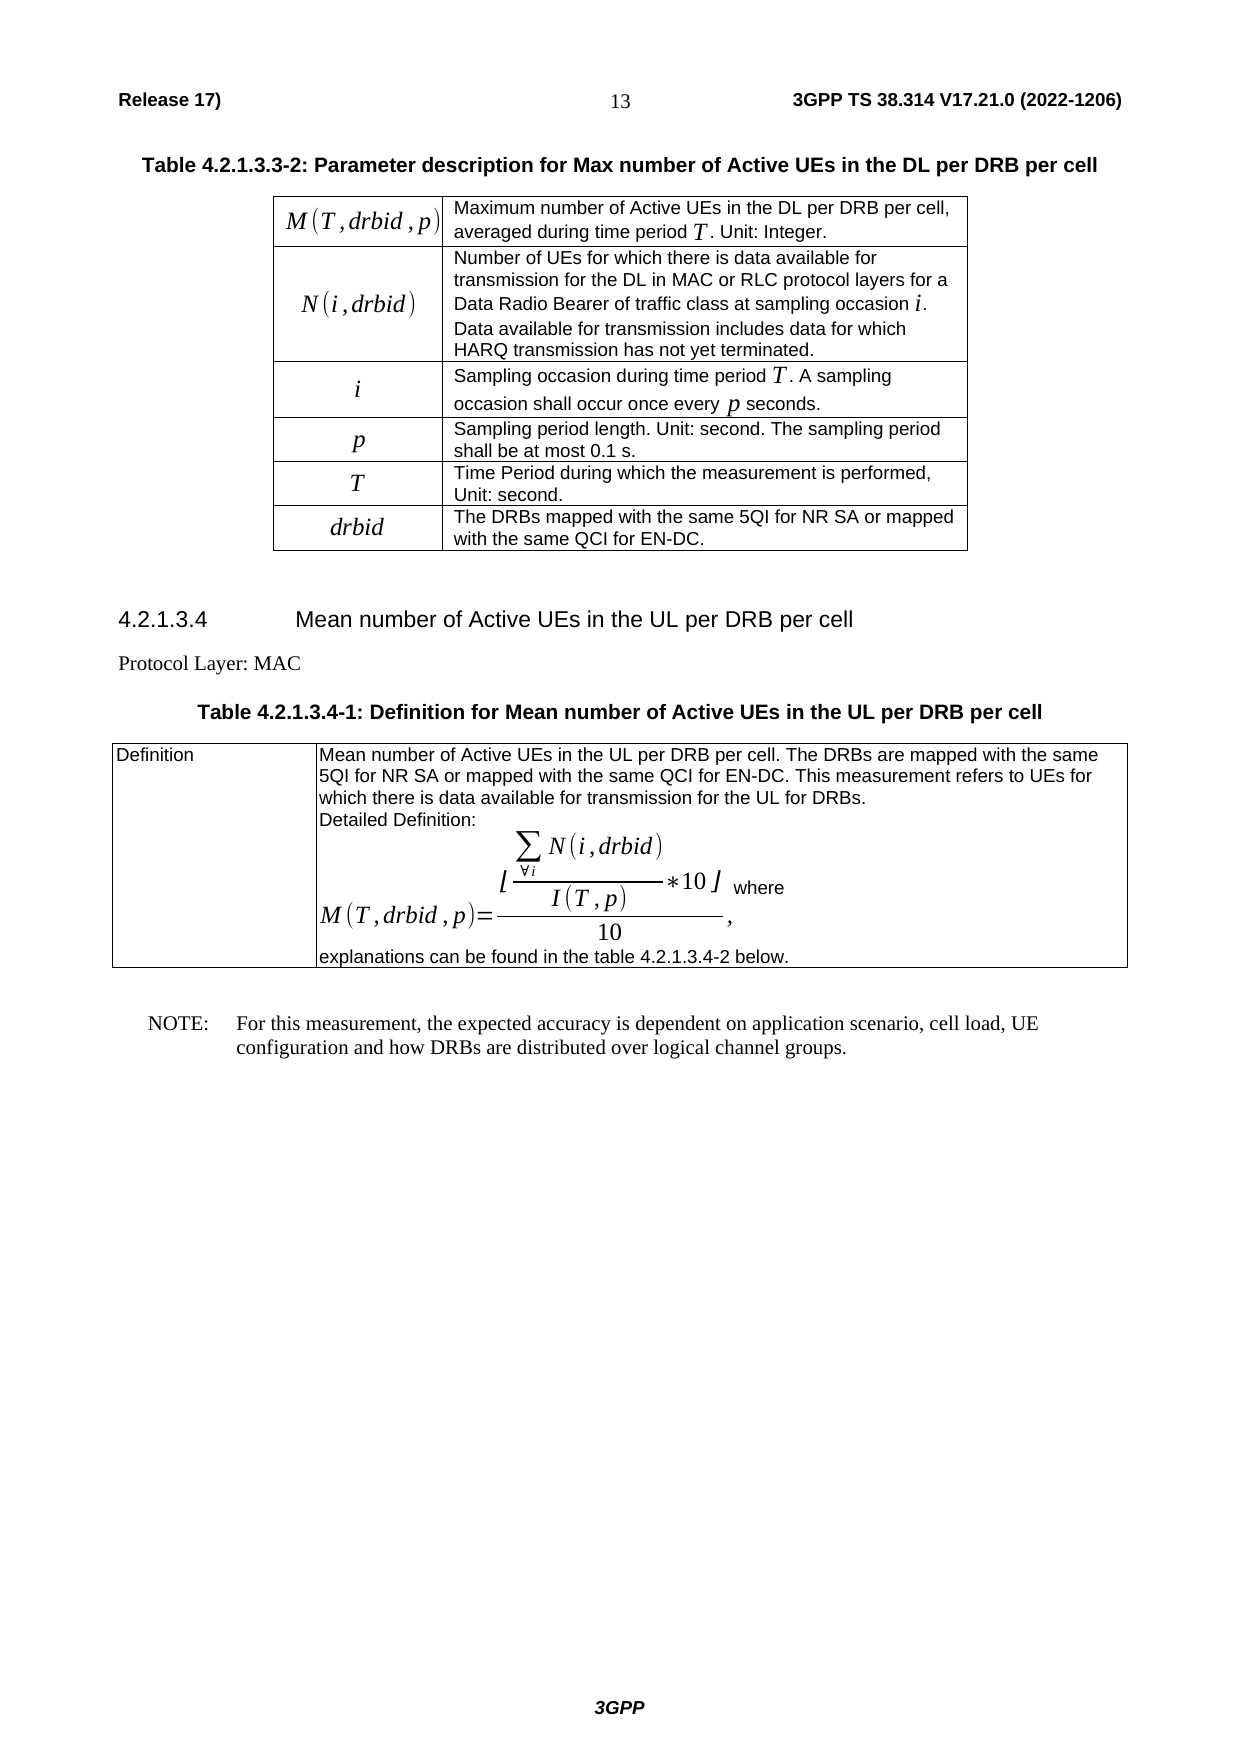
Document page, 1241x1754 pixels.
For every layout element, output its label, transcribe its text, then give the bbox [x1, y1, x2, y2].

table_cell Sampling period length. Unit: second. The sampling period shall be at most 0.1 s. [443, 418, 967, 461]
table_cell Sampling occasion during time period . A sampling occasion shall occur once every seconds. [443, 362, 967, 417]
table_cell [274, 506, 442, 549]
table_cell [274, 362, 442, 417]
table_cell [274, 418, 442, 461]
table_cell [274, 462, 442, 505]
table_cell Time Period during which the measurement is performed, Unit: second. [443, 462, 967, 505]
table_cell [274, 247, 442, 361]
text Protocol Layer: MAC [118, 651, 1122, 675]
table_cell Number of UEs for which there is data available for transmission for the DL in MAC or RLC protocol layers for a Data Radio Bearer of traffic class at sampling occasion . Data available for transmission includes data for which HARQ transmission has not yet terminated. [443, 247, 967, 361]
table_header Maximum number of Active UEs in the DL per DRB per cell, averaged during time period . Unit: Integer. [443, 197, 967, 246]
table_header Definition [113, 744, 316, 967]
table_header [274, 197, 442, 246]
text Table 4.2.1.3.3-2: Parameter description for Max number of Active UEs in the DL per DRB per cell [118, 153, 1122, 177]
table_cell The DRBs mapped with the same 5QI for NR SA or mapped with the same QCI for EN-DC. [443, 506, 967, 549]
text Table 4.2.1.3.4-1: Definition for Mean number of Active UEs in the UL per DRB per cell [118, 700, 1122, 724]
table_header Mean number of Active UEs in the UL per DRB per cell. The DRBs are mapped with the same 5QI for NR SA or mapped with the same QCI for EN-DC. This measurement refers to UEs for which there is data available for transmission for the UL for DRBs. Detailed Definition: where explanations can be found in the table 4.2.1.3.4-2 below. [317, 744, 1127, 967]
text NOTE: For this measurement, the expected accuracy is dependent on application scenario, cell load, UE configuration and how DRBs are distributed over logical channel groups. [148, 1011, 1122, 1059]
subtitle 4.2.1.3.4 Mean number of Active UEs in the UL per DRB per cell [118, 606, 1122, 632]
